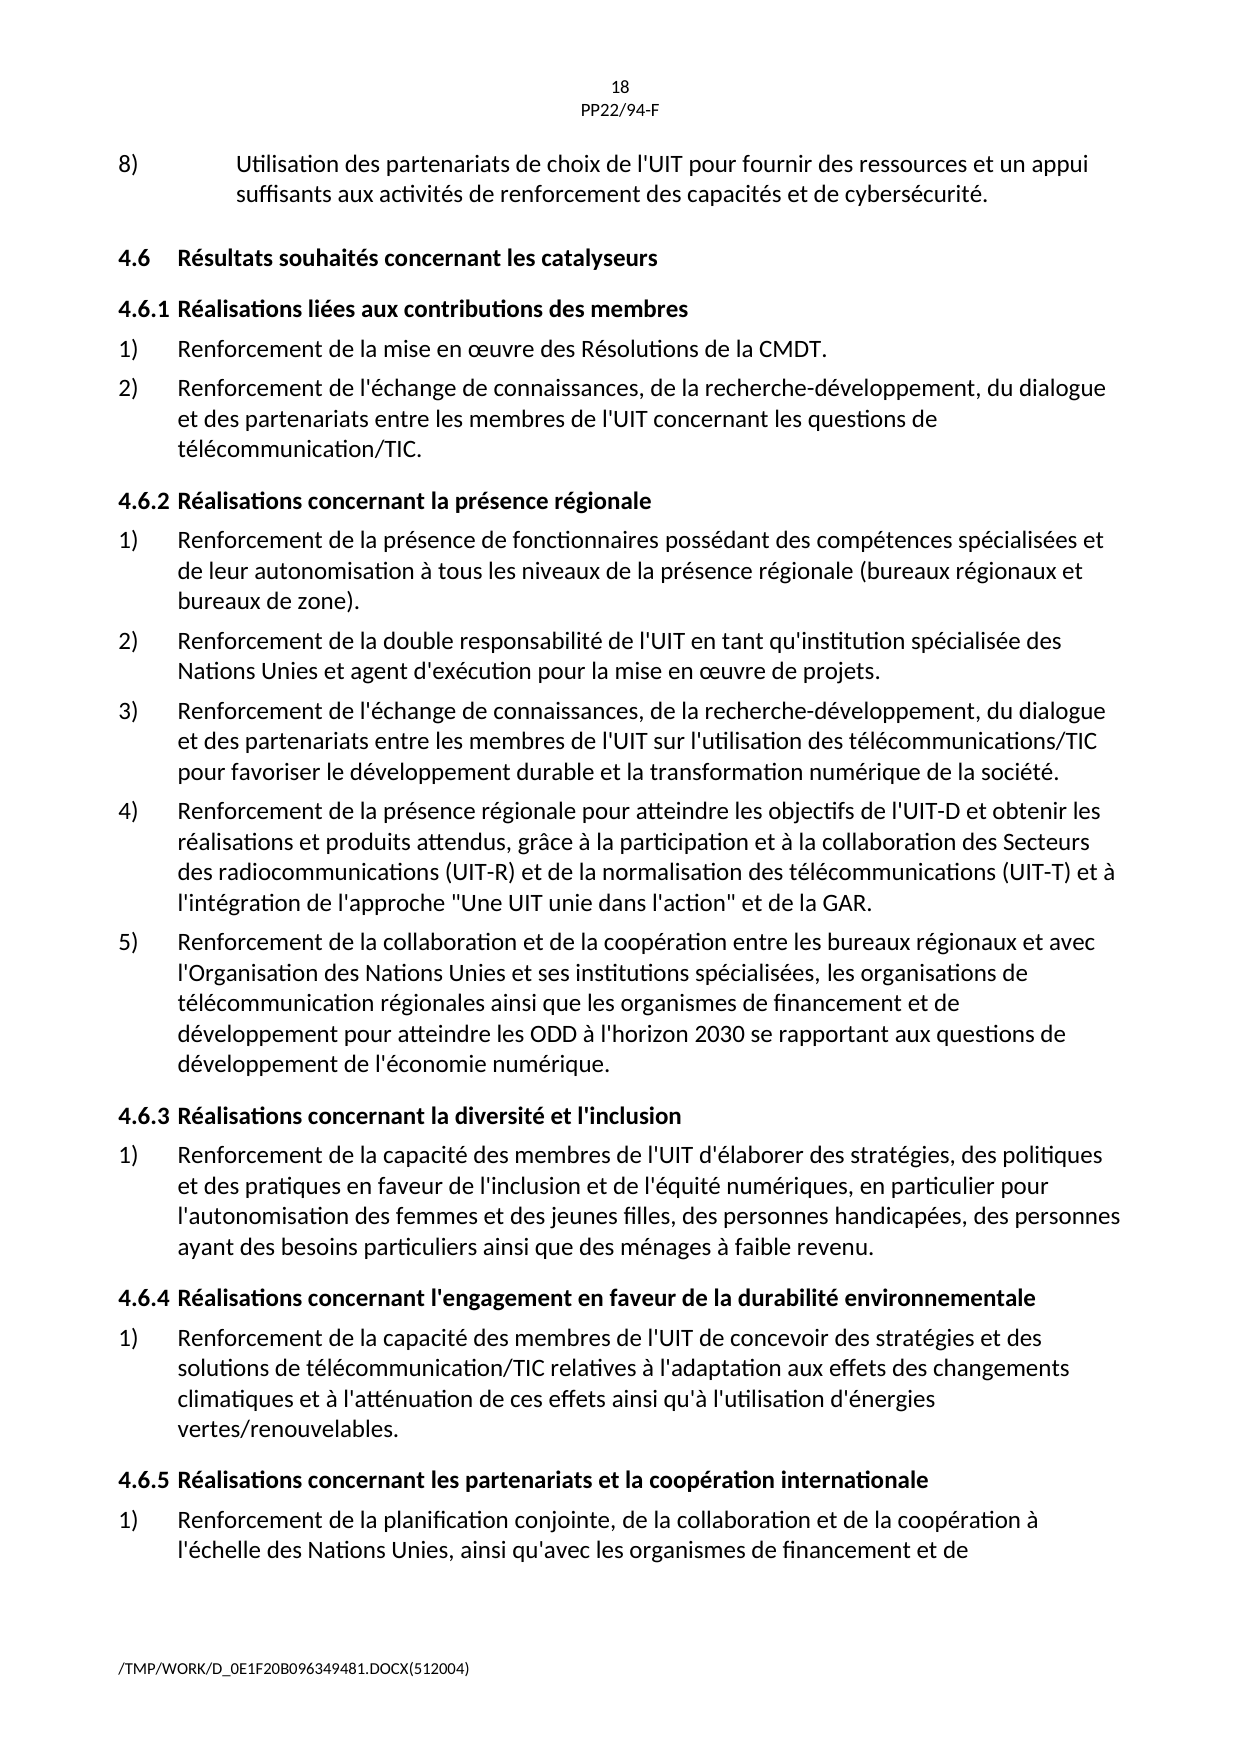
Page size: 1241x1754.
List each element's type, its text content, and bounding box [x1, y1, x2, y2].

subtitle 4.6.4 Réalisations concernant l'engagement en faveur de la durabilité environnementale [118, 1282, 1122, 1313]
text 1) Renforcement de la présence de fonctionnaires possédant des compétences spécialisées et de leur autonomisation à tous les niveaux de la présence régionale (bureaux régionaux et bureaux de zone). [118, 524, 1122, 616]
subtitle 4.6.1 Réalisations liées aux contributions des membres [118, 293, 1122, 324]
text 1) Renforcement de la capacité des membres de l'UIT de concevoir des stratégies et des solutions de télécommunication/TIC relatives à l'adaptation aux effets des changements climatiques et à l'atténuation de ces effets ainsi qu'à l'utilisation d'énergies vertes/renouvelables. [118, 1322, 1122, 1444]
text 1) Renforcement de la capacité des membres de l'UIT d'élaborer des stratégies, des politiques et des pratiques en faveur de l'inclusion et de l'équité numériques, en particulier pour l'autonomisation des femmes et des jeunes filles, des personnes handicapées, des personnes ayant des besoins particuliers ainsi que des ménages à faible revenu. [118, 1139, 1122, 1261]
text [118, 1504, 1122, 1565]
text 1) Renforcement de la mise en œuvre des Résolutions de la CMDT. [118, 333, 1122, 363]
text 4) Renforcement de la présence régionale pour atteindre les objectifs de l'UIT-D et obtenir les réalisations et produits attendus, grâce à la participation et à la collaboration des Secteurs des radiocommunications (UIT-R) et de la normalisation des télécommunications (UIT-T) et à l'intégration de l'approche "Une UIT unie dans l'action" et de la GAR. [118, 795, 1122, 917]
subtitle 4.6 Résultats souhaités concernant les catalyseurs [118, 242, 1122, 273]
text 5) Renforcement de la collaboration et de la coopération entre les bureaux régionaux et avec l'Organisation des Nations Unies et ses institutions spécialisées, les organisations de télécommunication régionales ainsi que les organismes de financement et de développement pour atteindre les ODD à l'horizon 2030 se rapportant aux questions de développement de l'économie numérique. [118, 926, 1122, 1079]
text 8) Utilisation des partenariats de choix de l'UIT pour fournir des ressources et un appui suffisants aux activités de renforcement des capacités et de cybersécurité. [118, 148, 1122, 209]
subtitle 4.6.5 Réalisations concernant les partenariats et la coopération internationale [118, 1464, 1122, 1495]
subtitle 4.6.3 Réalisations concernant la diversité et l'inclusion [118, 1100, 1122, 1130]
text 2) Renforcement de la double responsabilité de l'UIT en tant qu'institution spécialisée des Nations Unies et agent d'exécution pour la mise en œuvre de projets. [118, 625, 1122, 686]
text 2) Renforcement de l'échange de connaissances, de la recherche-développement, du dialogue et des partenariats entre les membres de l'UIT concernant les questions de télécommunication/TIC. [118, 372, 1122, 464]
subtitle 4.6.2 Réalisations concernant la présence régionale [118, 485, 1122, 515]
text 3) Renforcement de l'échange de connaissances, de la recherche-développement, du dialogue et des partenariats entre les membres de l'UIT sur l'utilisation des télécommunications/TIC pour favoriser le développement durable et la transformation numérique de la société. [118, 695, 1122, 786]
